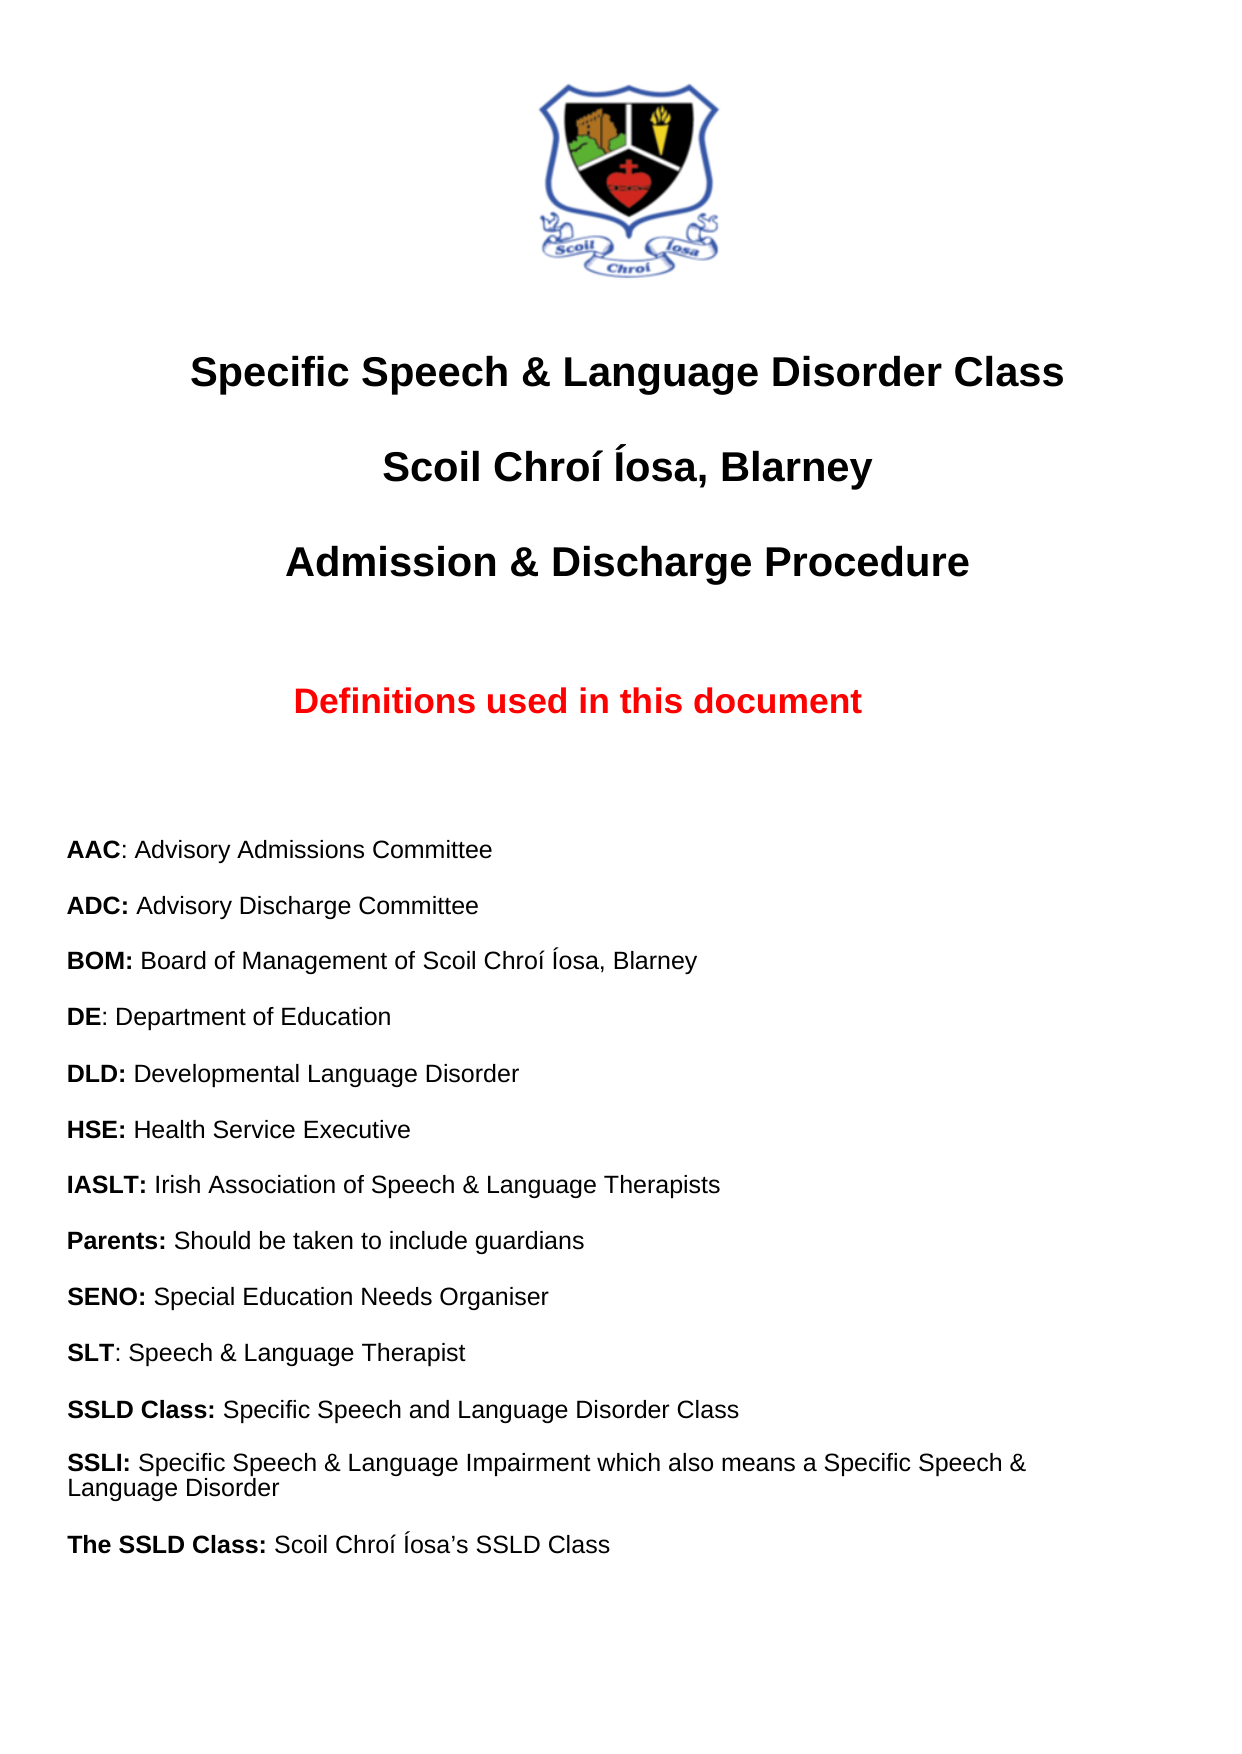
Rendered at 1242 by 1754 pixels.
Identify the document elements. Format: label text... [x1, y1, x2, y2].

text ADC: Advisory Discharge Committee [66, 891, 1190, 919]
text BOM: Board of Management of Scoil Chroí Íosa, Blarney [67, 946, 1190, 975]
text Parents: Should be taken to include guardians [67, 1226, 1190, 1255]
text SSLD Class: Specific Speech and Language Disorder Class [67, 1395, 1190, 1423]
text DE: Department of Education [67, 1002, 1190, 1031]
picture [515, 77, 740, 289]
text Admission & Discharge Procedure [65, 537, 1190, 585]
text SSLI: Specific Speech & Language Impairment which also means a Specific Speech & Language Disorder [67, 1450, 1104, 1502]
text Specific Speech & Language Disorder Class [65, 347, 1190, 395]
text DLD: Developmental Language Disorder [67, 1059, 1190, 1087]
text SENO: Special Education Needs Organiser [67, 1282, 1190, 1311]
text AAC: Advisory Admissions Committee [66, 834, 1190, 863]
text The SSLD Class: Scoil Chroí Íosa’s SSLD Class [67, 1530, 1190, 1559]
text Definitions used in this document [293, 680, 1190, 721]
text HSE: Health Service Executive [67, 1114, 1190, 1143]
text Scoil Chroí Íosa, Blarney [65, 442, 1190, 490]
text IASLT: Irish Association of Speech & Language Therapists [67, 1171, 1190, 1199]
text SLT: Speech & Language Therapist [67, 1338, 1190, 1367]
